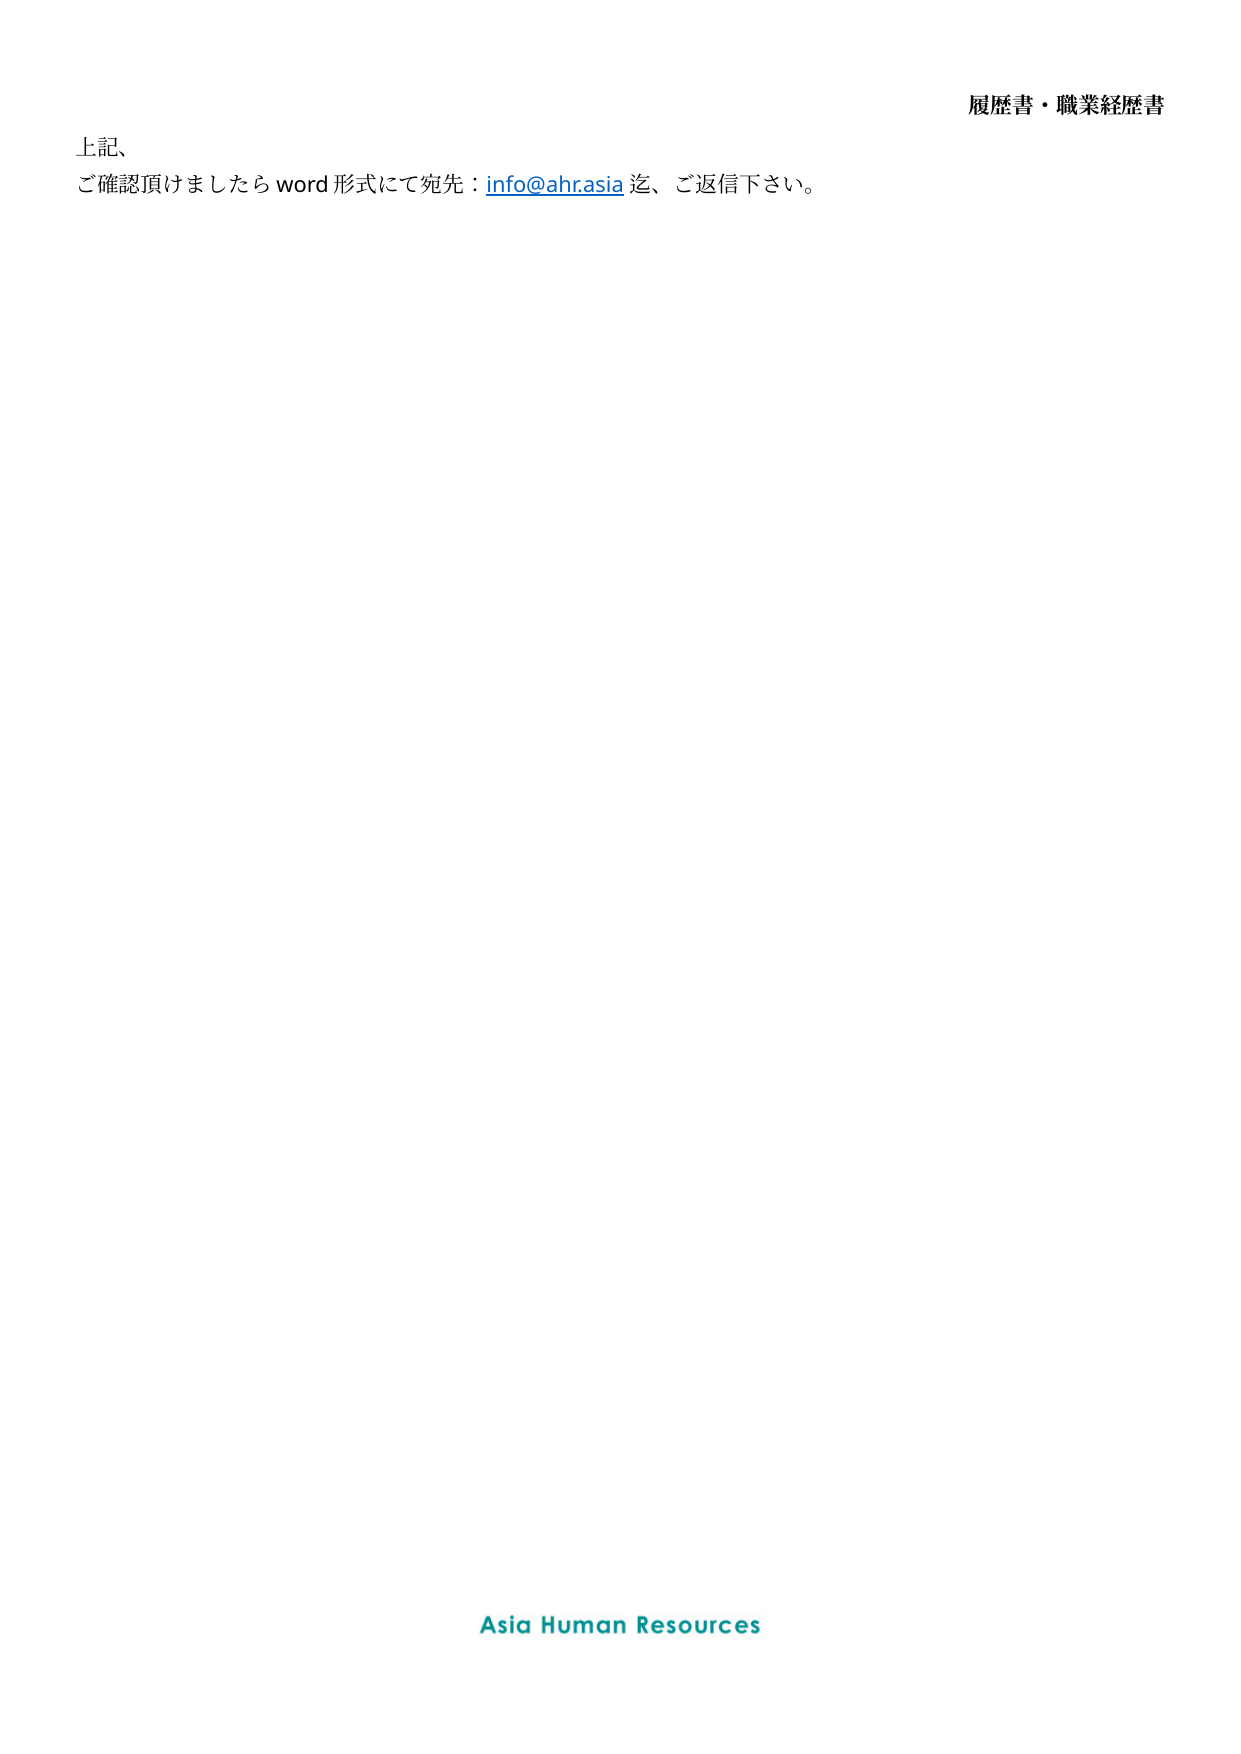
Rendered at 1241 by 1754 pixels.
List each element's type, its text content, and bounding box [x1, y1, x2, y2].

text 上記、 [75, 127, 1165, 164]
picture [458, 1596, 782, 1651]
text ご確認頂けましたらword形式にて宛先：info@ahr.asia 迄、ご返信下さい。 [75, 164, 1165, 202]
